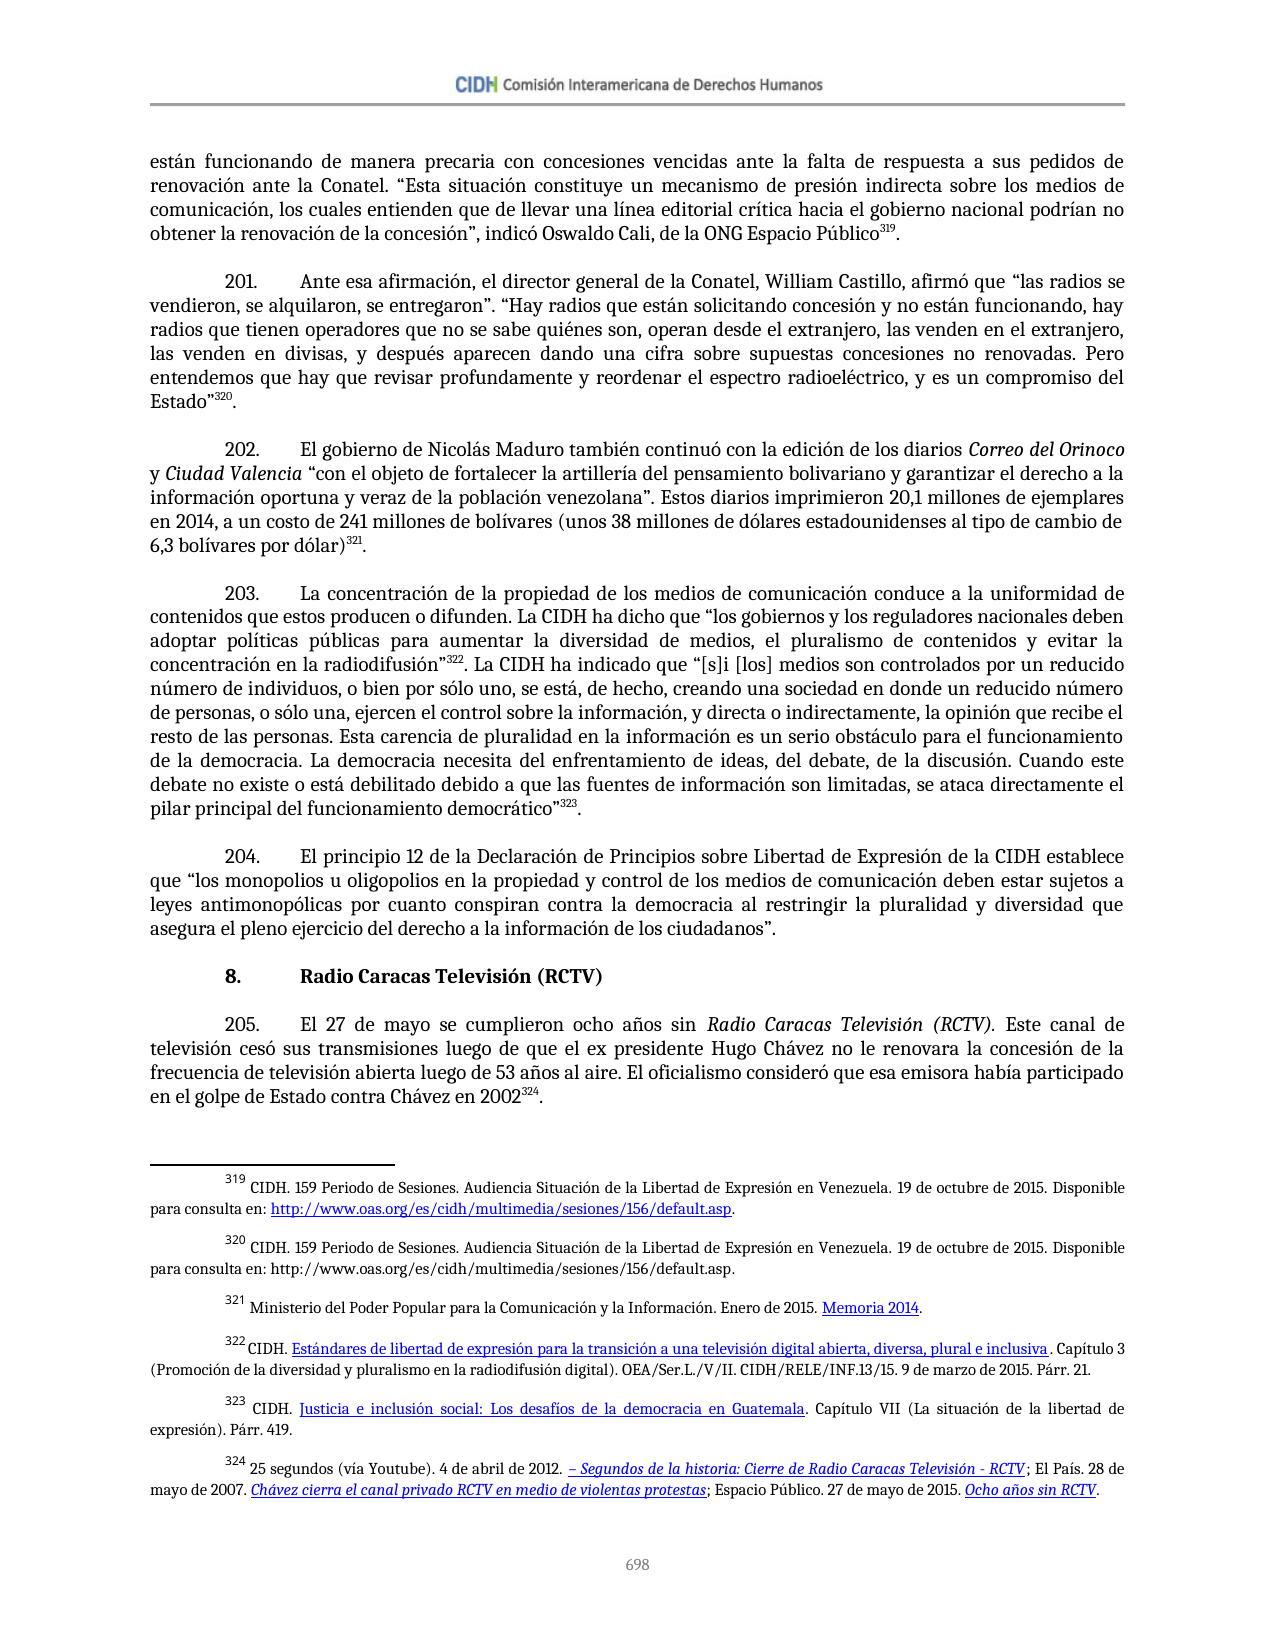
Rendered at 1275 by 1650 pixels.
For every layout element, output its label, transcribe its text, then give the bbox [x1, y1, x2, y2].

list De acuerdo a cifras de la Cámara Venezolana de la Industria de Radiodifusión, a más de 300 emisoras afiliadas a ese gremio todavía no se les ha renovado la licencia para el uso de la frecuencia, por lo que están funcionando de manera precaria con concesiones vencidas ante la falta de respuesta a sus pedidos de renovación ante la Conatel. “Esta situación constituye un mecanismo de presión indirecta sobre los medios de comunicación, los cuales entienden que de llevar una línea editorial crítica hacia el gobierno nacional podrían no obtener la renovación de la concesión”, indicó Oswaldo Cali, de la ONG Espacio Público. [150, 150, 1125, 246]
list La concentración de la propiedad de los medios de comunicación conduce a la uniformidad de contenidos que estos producen o difunden. La CIDH ha dicho que “los gobiernos y los reguladores nacionales deben adoptar políticas públicas para aumentar la diversidad de medios, el pluralismo de contenidos y evitar la concentración en la radiodifusión”. La CIDH ha indicado que “[s]i [los] medios son controlados por un reducido número de individuos, o bien por sólo uno, se está, de hecho, creando una sociedad en donde un reducido número de personas, o sólo una, ejercen el control sobre la información, y directa o indirectamente, la opinión que recibe el resto de las personas. Esta carencia de pluralidad en la información es un serio obstáculo para el funcionamiento de la democracia. La democracia necesita del enfrentamiento de ideas, del debate, de la discusión. Cuando este debate no existe o está debilitado debido a que las fuentes de información son limitadas, se ataca directamente el pilar principal del funcionamiento democrático”. [150, 581, 1125, 821]
subtitle Radio Caracas Televisión (RCTV) [225, 964, 1125, 988]
picture [449, 74, 826, 95]
list Ante esa afirmación, el director general de la Conatel, William Castillo, afirmó que “las radios se vendieron, se alquilaron, se entregaron”. “Hay radios que están solicitando concesión y no están funcionando, hay radios que tienen operadores que no se sabe quiénes son, operan desde el extranjero, las venden en el extranjero, las venden en divisas, y después aparecen dando una cifra sobre supuestas concesiones no renovadas. Pero entendemos que hay que revisar profundamente y reordenar el espectro radioeléctrico, y es un compromiso del Estado”. [150, 270, 1125, 413]
list El gobierno de Nicolás Maduro también continuó con la edición de los diarios Correo del Orinoco y Ciudad Valencia “con el objeto de fortalecer la artillería del pensamiento bolivariano y garantizar el derecho a la información oportuna y veraz de la población venezolana”. Estos diarios imprimieron 20,1 millones de ejemplares en 2014, a un costo de 241 millones de bolívares (unos 38 millones de dólares estadounidenses al tipo de cambio de 6,3 bolívares por dólar). [150, 437, 1125, 557]
list El 27 de mayo se cumplieron ocho años sin Radio Caracas Televisión (RCTV). Este canal de televisión cesó sus transmisiones luego de que el ex presidente Hugo Chávez no le renovara la concesión de la frecuencia de televisión abierta luego de 53 años al aire. El oficialismo consideró que esa emisora había participado en el golpe de Estado contra Chávez en 2002. [150, 1012, 1125, 1108]
list El principio 12 de la Declaración de Principios sobre Libertad de Expresión de la CIDH establece que “los monopolios u oligopolios en la propiedad y control de los medios de comunicación deben estar sujetos a leyes antimonopólicas por cuanto conspiran contra la democracia al restringir la pluralidad y diversidad que asegura el pleno ejercicio del derecho a la información de los ciudadanos”. [150, 845, 1125, 941]
